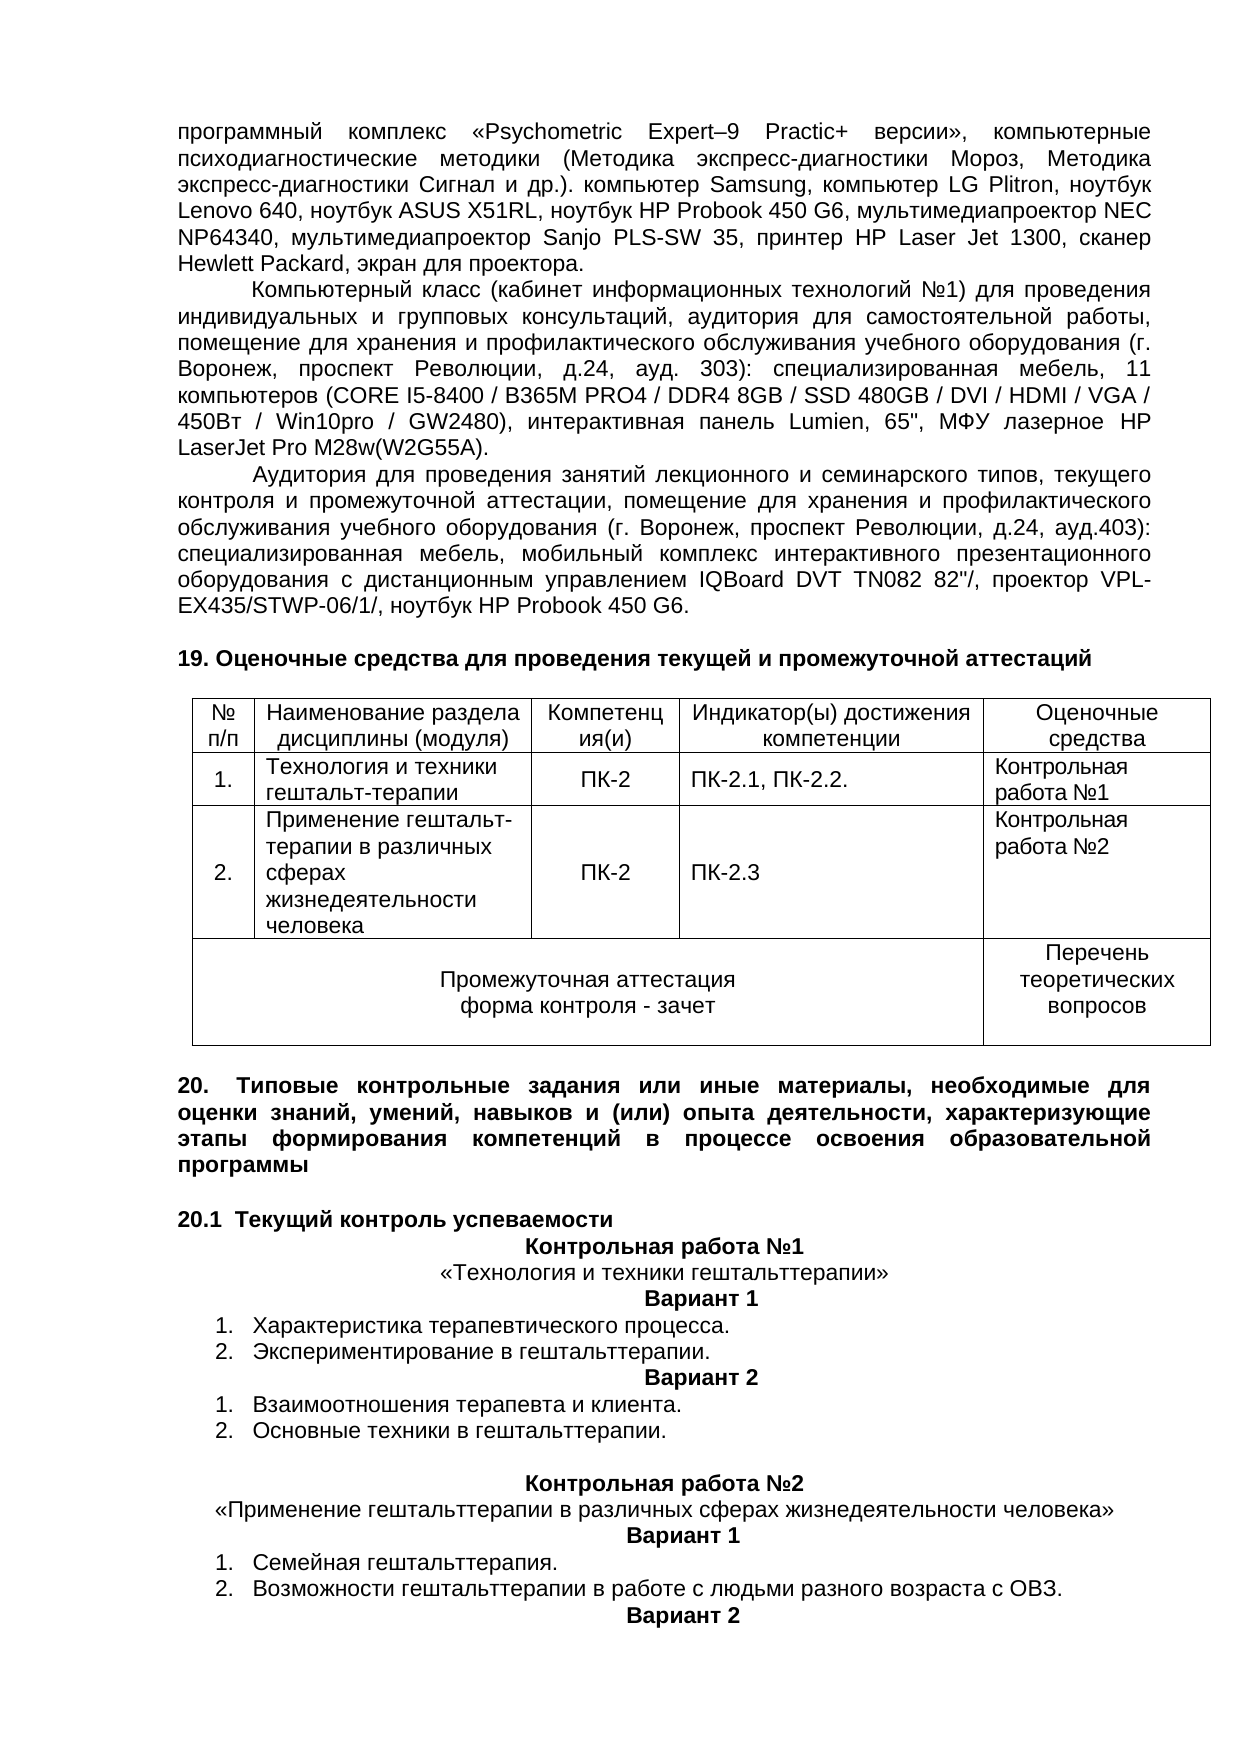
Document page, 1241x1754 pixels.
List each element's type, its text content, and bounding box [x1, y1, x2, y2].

list Типовые контрольные задания или иные материалы, необходимые для оценки знаний, умений, навыков и (или) опыта деятельности, характеризующие этапы формирования компетенций в процессе освоения образовательной программы [177, 1072, 1152, 1177]
text 19. Оценочные средства для проведения текущей и промежуточной аттестаций [177, 645, 1152, 672]
table_header Компетенция(и) [532, 699, 679, 752]
table_cell ПК-2.1, ПК-2.2. [680, 753, 983, 805]
table_cell Технология и техники гештальт-терапии [255, 753, 531, 805]
table_cell 2. [193, 806, 254, 938]
table_header Индикатор(ы) достижения компетенции [680, 699, 983, 752]
table_cell ПК-2 [532, 806, 679, 938]
text Вариант 2 [177, 1364, 1152, 1391]
table_cell Контрольная работа №2 [984, 806, 1210, 938]
text Компьютерный класс (кабинет информационных технологий №1) для проведения индивидуальных и групповых консультаций, аудитория для самостоятельной работы, помещение для хранения и профилактического обслуживания учебного оборудования (г. Воронеж, проспект Революции, д.24, ауд. 303): специализированная мебель, 11 компьютеров (CORE I5-8400 / B365M PRO4 / DDR4 8GB / SSD 480GB / DVI / HDMI / VGA / 450Вт / Win10pro / GW2480), интерактивная панель Lumien, 65", МФУ лазерное HP LaserJet Pro M28w(W2G55A). [177, 276, 1152, 461]
table_cell Промежуточная аттестация форма контроля - зачет [193, 939, 983, 1045]
table_cell 1. [193, 753, 254, 805]
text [177, 118, 1152, 276]
table_header Наименование раздела дисциплины (модуля) [255, 699, 531, 752]
table_header № п/п [193, 699, 254, 752]
table_cell Контрольная работа №1 [984, 753, 1210, 805]
table_cell ПК-2 [532, 753, 679, 805]
list Основные техники в гештальттерапии. [215, 1417, 1152, 1443]
table_cell Перечень теоретических вопросов [984, 939, 1210, 1045]
text «Применение гештальттерапии в различных сферах жизнедеятельности человека» [177, 1496, 1152, 1522]
text Вариант 2 [215, 1602, 1152, 1628]
text Аудитория для проведения занятий лекционного и семинарского типов, текущего контроля и промежуточной аттестации, помещение для хранения и профилактического обслуживания учебного оборудования (г. Воронеж, проспект Революции, д.24, ауд.403): специализированная мебель, мобильный комплекс интерактивного презентационного оборудования с дистанционным управлением IQBoard DVT TN082 82"/, проектор VPL-EX435/STWP-06/1/, ноутбук HP Probook 450 G6. [177, 461, 1152, 619]
text 20.1 Текущий контроль успеваемости [177, 1206, 1152, 1233]
table_cell ПК-2.3 [680, 806, 983, 938]
list Взаимоотношения терапевта и клиента. [215, 1391, 1152, 1417]
text Вариант 1 [215, 1522, 1152, 1549]
list Экспериментирование в гештальттерапии. [215, 1338, 1152, 1364]
text Контрольная работа №1 [177, 1233, 1152, 1259]
table_cell Применение гештальт-терапии в различных сферах жизнедеятельности человека [255, 806, 531, 938]
list Характеристика терапевтического процесса. [215, 1312, 1152, 1338]
list Возможности гештальттерапии в работе с людьми разного возраста с ОВЗ. [215, 1575, 1152, 1602]
text «Технология и техники гештальттерапии» [177, 1259, 1152, 1285]
list Семейная гештальттерапия. [215, 1549, 1152, 1575]
text Контрольная работа №2 [177, 1470, 1152, 1496]
table_header Оценочные средства [984, 699, 1210, 752]
text Вариант 1 [177, 1285, 1152, 1312]
